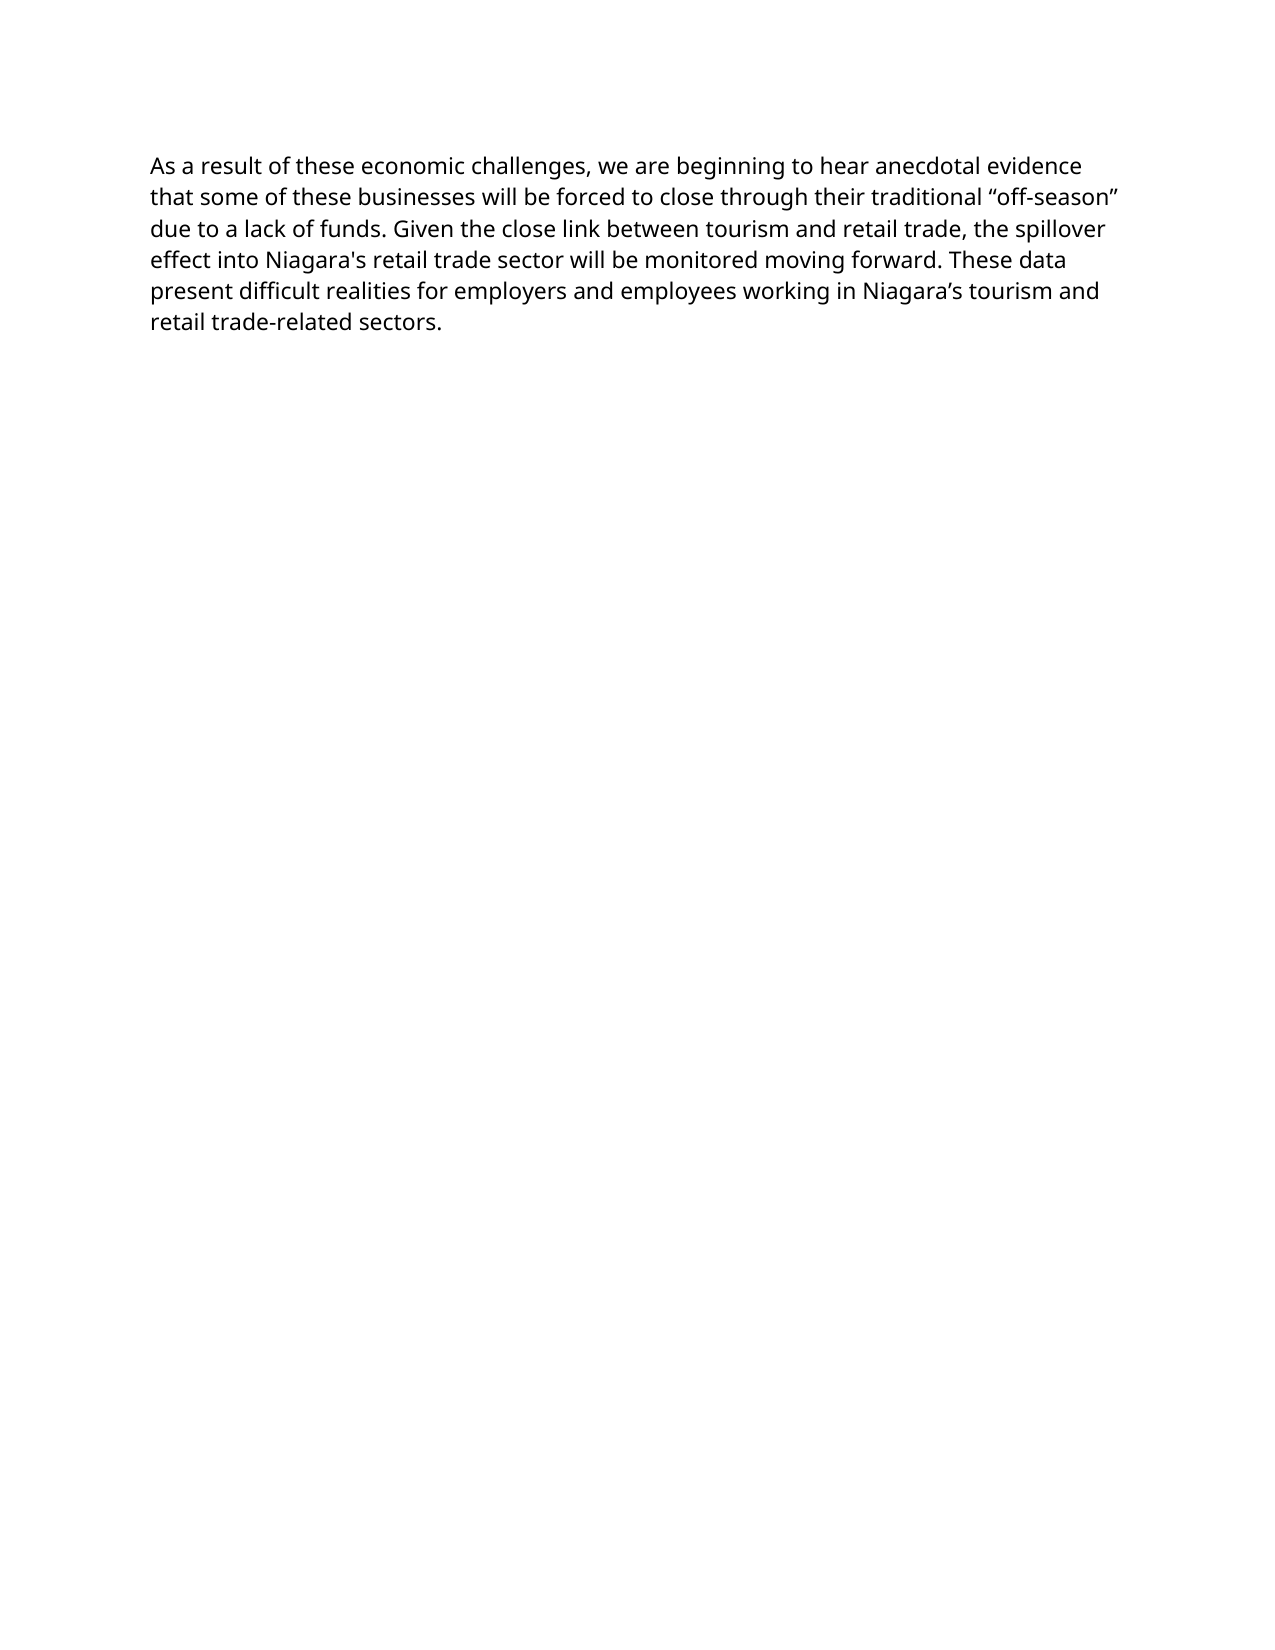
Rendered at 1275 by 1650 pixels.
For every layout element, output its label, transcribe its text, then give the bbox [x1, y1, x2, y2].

text As a result of these economic challenges, we are beginning to hear anecdotal evidence that some of these businesses will be forced to close through their traditional “off-season” due to a lack of funds. Given the close link between tourism and retail trade, the spillover effect into Niagara's retail trade sector will be monitored moving forward. These data present difficult realities for employers and employees working in Niagara’s tourism and retail trade-related sectors. [150, 150, 1125, 337]
